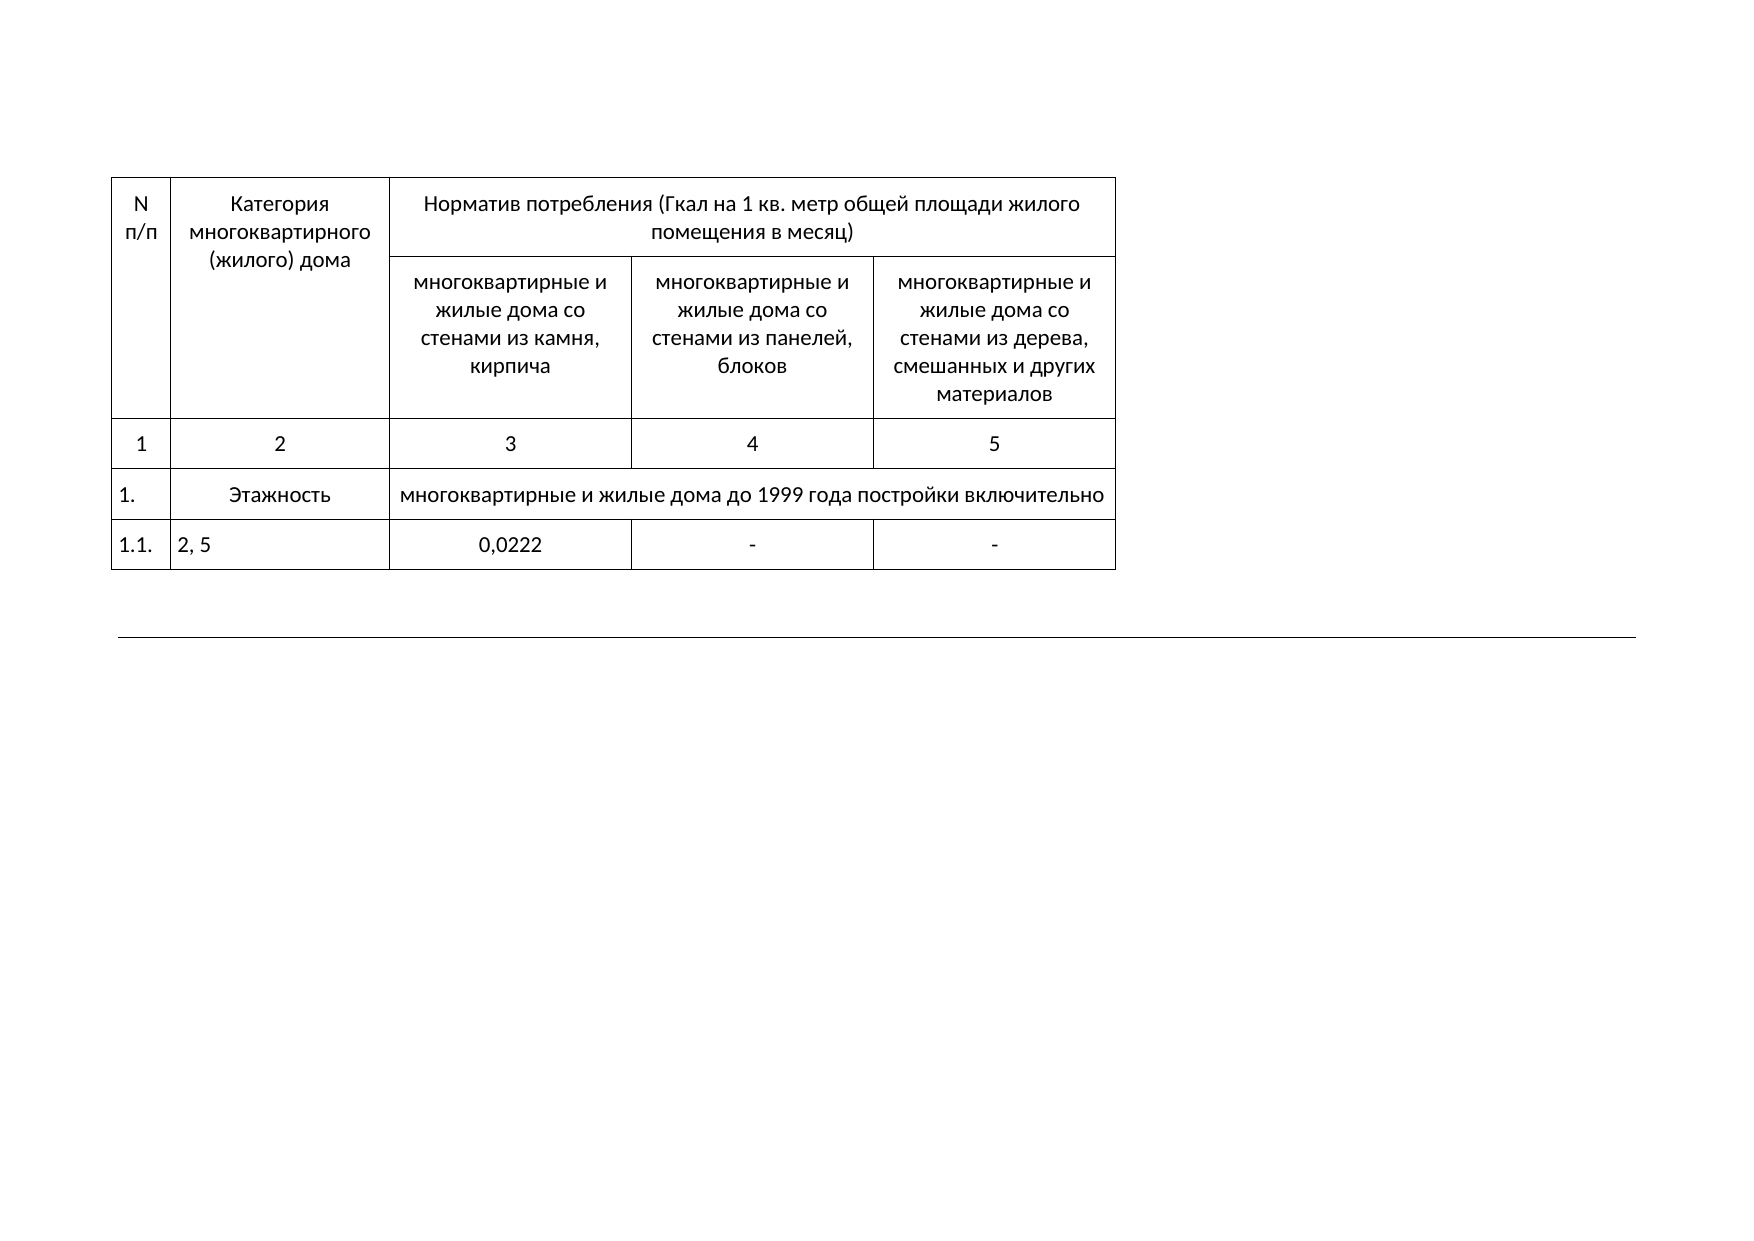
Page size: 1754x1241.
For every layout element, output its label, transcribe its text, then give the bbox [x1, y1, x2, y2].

table_cell многоквартирные и жилые дома со стенами из дерева, смешанных и других материалов [874, 257, 1115, 418]
table_cell - [632, 520, 873, 569]
table_header Категория многоквартирного (жилого) дома [171, 178, 389, 418]
table_cell многоквартирные и жилые дома до 1999 года постройки включительно [390, 469, 1115, 518]
table_cell 2, 5 [171, 520, 389, 569]
table_cell 5 [874, 419, 1115, 468]
table_cell 2 [171, 419, 389, 468]
table_cell многоквартирные и жилые дома со стенами из камня, кирпича [390, 257, 631, 418]
table_cell 1 [112, 419, 170, 468]
table_cell 1. [112, 469, 170, 518]
table_cell 1.1. [112, 520, 170, 569]
table_cell 3 [390, 419, 631, 468]
table_cell 4 [632, 419, 873, 468]
table_header N п/п [112, 178, 170, 418]
table_header Норматив потребления (Гкал на 1 кв. метр общей площади жилого помещения в месяц) [390, 178, 1115, 256]
table_cell многоквартирные и жилые дома со стенами из панелей, блоков [632, 257, 873, 418]
table_cell Этажность [171, 469, 389, 518]
table_cell 0,0222 [390, 520, 631, 569]
table_cell - [874, 520, 1115, 569]
